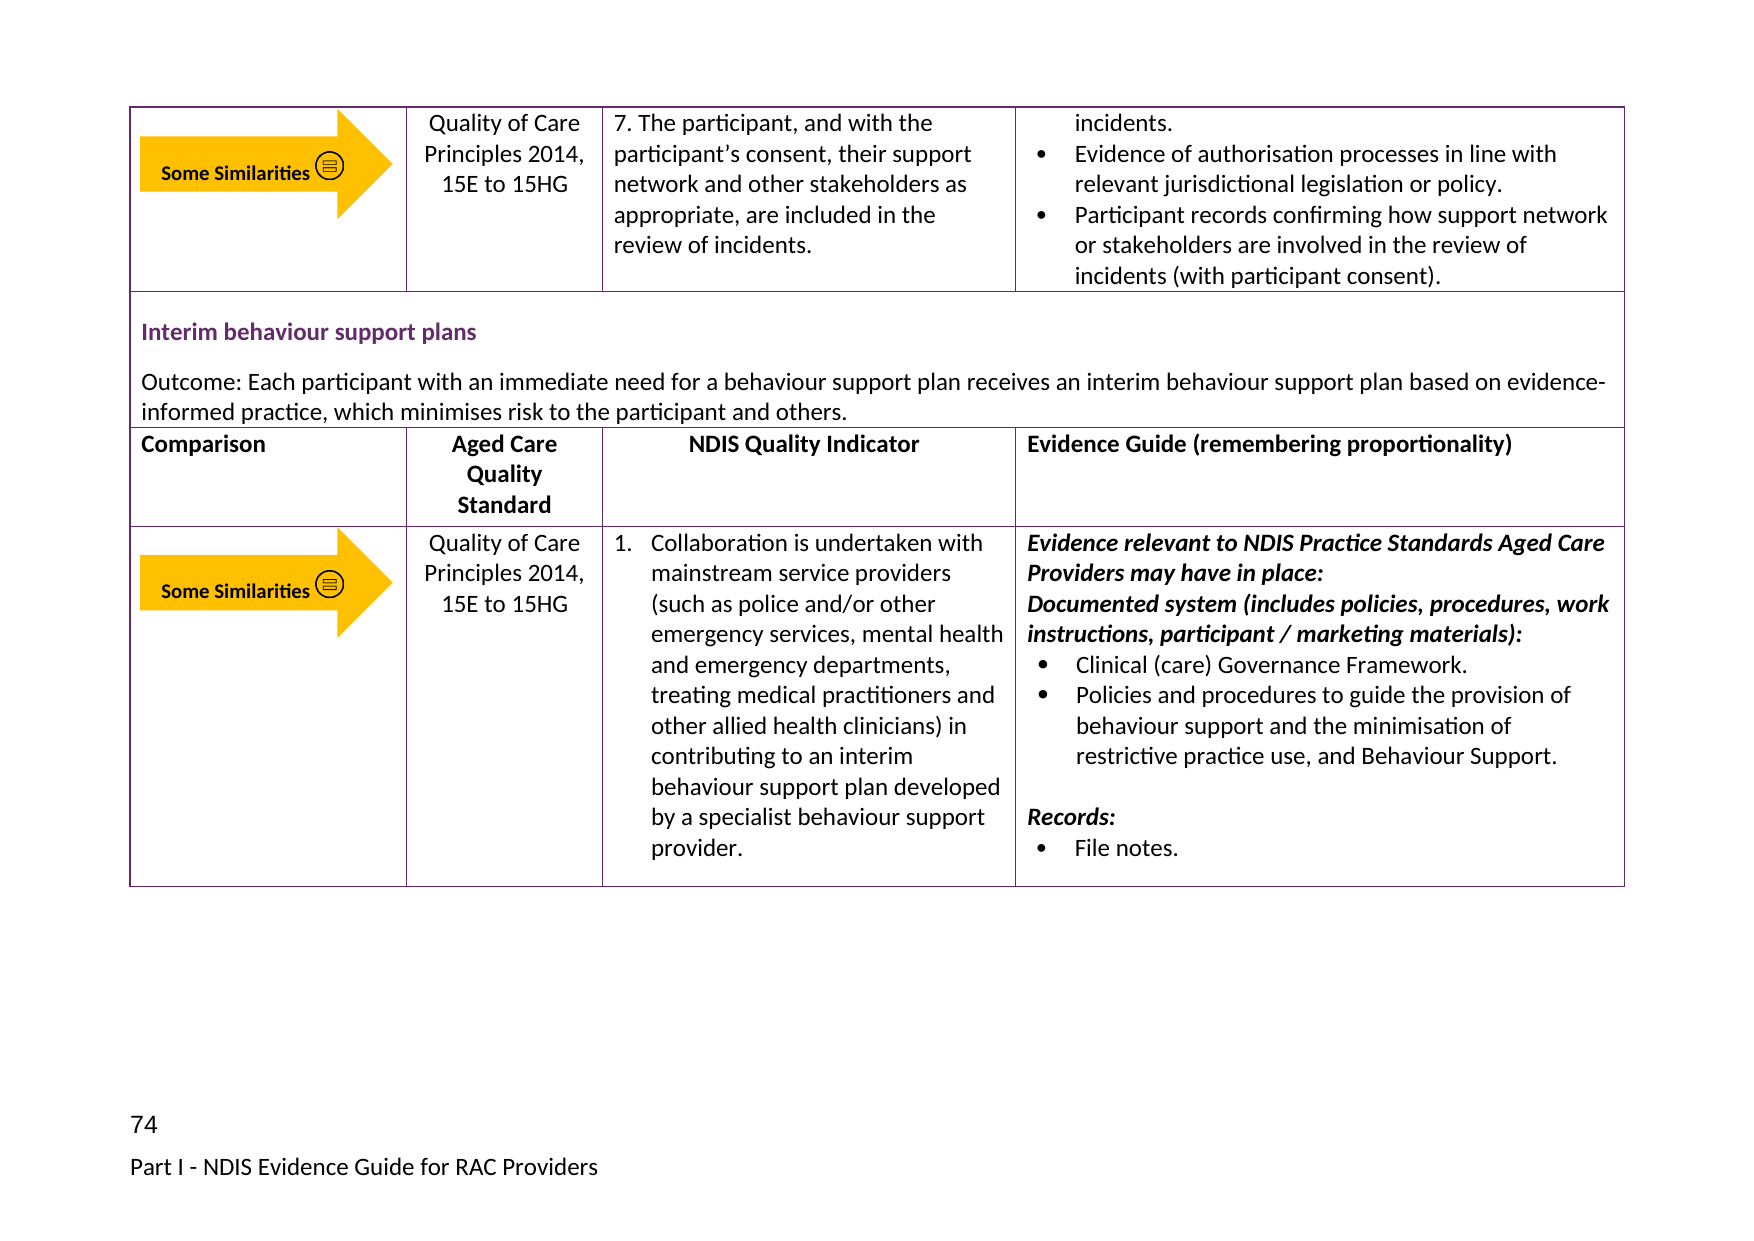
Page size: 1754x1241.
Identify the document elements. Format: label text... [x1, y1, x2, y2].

table_cell Collaboration is undertaken with mainstream service providers (such as police and/or other emergency services, mental health and emergency departments, treating medical practitioners and other allied health clinicians) in contributing to an interim behaviour support plan developed by a specialist behaviour support provider. [603, 527, 1015, 886]
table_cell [407, 527, 602, 886]
picture [314, 143, 345, 181]
table_cell [131, 108, 406, 291]
table_cell Interim behaviour support plans Outcome: Each participant with an immediate need for a behaviour support plan receives an interim behaviour support plan based on evidence-informed practice, which minimises risk to the participant and others. [131, 292, 1624, 427]
picture [314, 562, 345, 599]
table_cell [131, 527, 406, 886]
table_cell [407, 108, 602, 291]
table_cell NDIS Quality Indicator [603, 428, 1015, 526]
table_cell Evidence Guide (remembering proportionality) [1016, 428, 1624, 526]
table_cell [1016, 527, 1624, 886]
table_cell 7. The participant, and with the participant’s consent, their support network and other stakeholders as appropriate, are included in the review of incidents. [603, 108, 1015, 291]
table_cell Comparison [131, 428, 406, 526]
table_cell Aged Care Quality Standard [407, 428, 602, 526]
